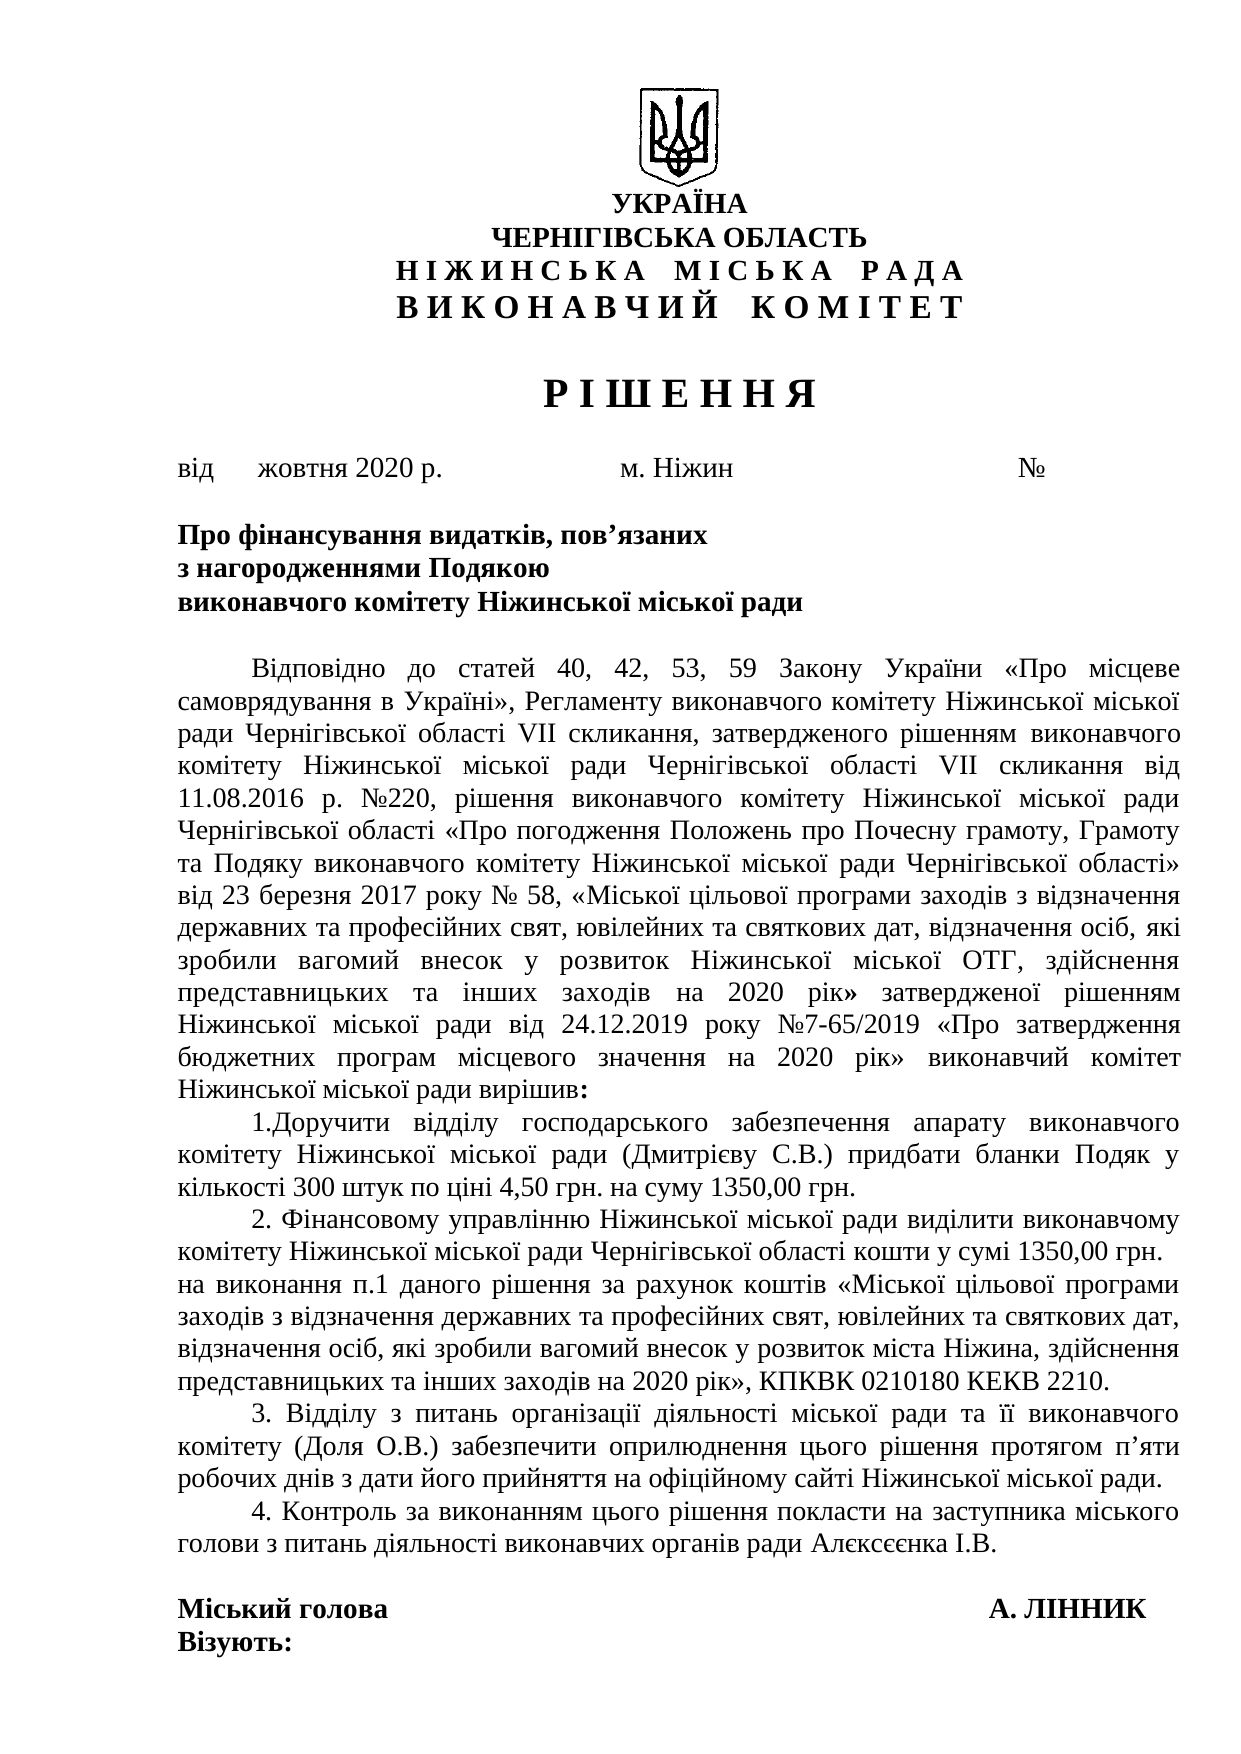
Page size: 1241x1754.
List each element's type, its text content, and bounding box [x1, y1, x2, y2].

text 2. Фінансовому управлінню Ніжинської міської ради виділити виконавчому комітету Ніжинської міської ради Чернігівської області кошти у сумі 1350,00 грн. [177, 1202, 1181, 1267]
text ЧЕРНІГІВСЬКА ОБЛАСТЬ [177, 220, 1181, 253]
subtitle Н І Ж И Н С Ь К А М І С Ь К А Р А Д А [177, 253, 1181, 287]
text від жовтня 2020 р. м. Ніжин № [177, 450, 1181, 483]
text Про фінансування видатків, пов’язаних [177, 517, 1181, 551]
text з нагородженнями Подякою [177, 551, 1181, 584]
text 1.Доручити відділу господарського забезпечення апарату виконавчого комітету Ніжинської міської ради (Дмитрієву С.В.) придбати бланки Подяк у кількості 300 штук по ціні 4,50 грн. на суму 1350,00 грн. [177, 1105, 1181, 1202]
text Візують: [177, 1624, 1181, 1658]
subtitle В И К О Н А В Ч И Й К О М І Т Е Т [177, 287, 1181, 325]
text Міський голова А. ЛІННИК [177, 1591, 1181, 1624]
text на виконання п.1 даного рішення за рахунок коштів «Міської цільової програми заходів з відзначення державних та професійних свят, ювілейних та святкових дат, відзначення осіб, які зробили вагомий внесок у розвиток міста Ніжина, здійснення представницьких та інших заходів на 2020 рік», КПКВК 0210180 КЕКВ 2210. [177, 1267, 1181, 1396]
text 3. Відділу з питань організації діяльності міської ради та її виконавчого комітету (Доля О.В.) забезпечити оприлюднення цього рішення протягом п’яти робочих днів з дати його прийняття на офіційному сайті Ніжинської міської ради. [177, 1396, 1181, 1493]
text УКРАЇНА [177, 186, 1181, 220]
text Відповідно до статей 40, 42, 53, 59 Закону України «Про місцеве самоврядування в Україні», Регламенту виконавчого комітету Ніжинської міської ради Чернігівської області VІІ скликання, затвердженого рішенням виконавчого комітету Ніжинської міської ради Чернігівської області VІІ скликання від 11.08.2016 р. №220, рішення виконавчого комітету Ніжинської міської ради Чернігівської області «Про погодження Положень про Почесну грамоту, Грамоту та Подяку виконавчого комітету Ніжинської міської ради Чернігівської області» від 23 березня 2017 року № 58, «Міської цільової програми заходів з відзначення державних та професійних свят, ювілейних та святкових дат, відзначення осіб, які зробили вагомий внесок у розвиток Ніжинської міської ОТГ, здійснення представницьких та інших заходів на 2020 рік» затвердженої рішенням Ніжинської міської ради від 24.12.2019 року №7-65/2019 «Про затвердження бюджетних програм місцевого значення на 2020 рік» виконавчий комітет Ніжинської міської ради вирішив: [177, 651, 1181, 1105]
text виконавчого комітету Ніжинської міської ради [177, 584, 1181, 618]
picture [639, 88, 719, 187]
text Р І Ш Е Н Н Я [177, 368, 1181, 416]
text 4. Контроль за виконанням цього рішення покласти на заступника міського голови з питань діяльності виконавчих органів ради Алєксєєнка І.В. [177, 1493, 1181, 1558]
